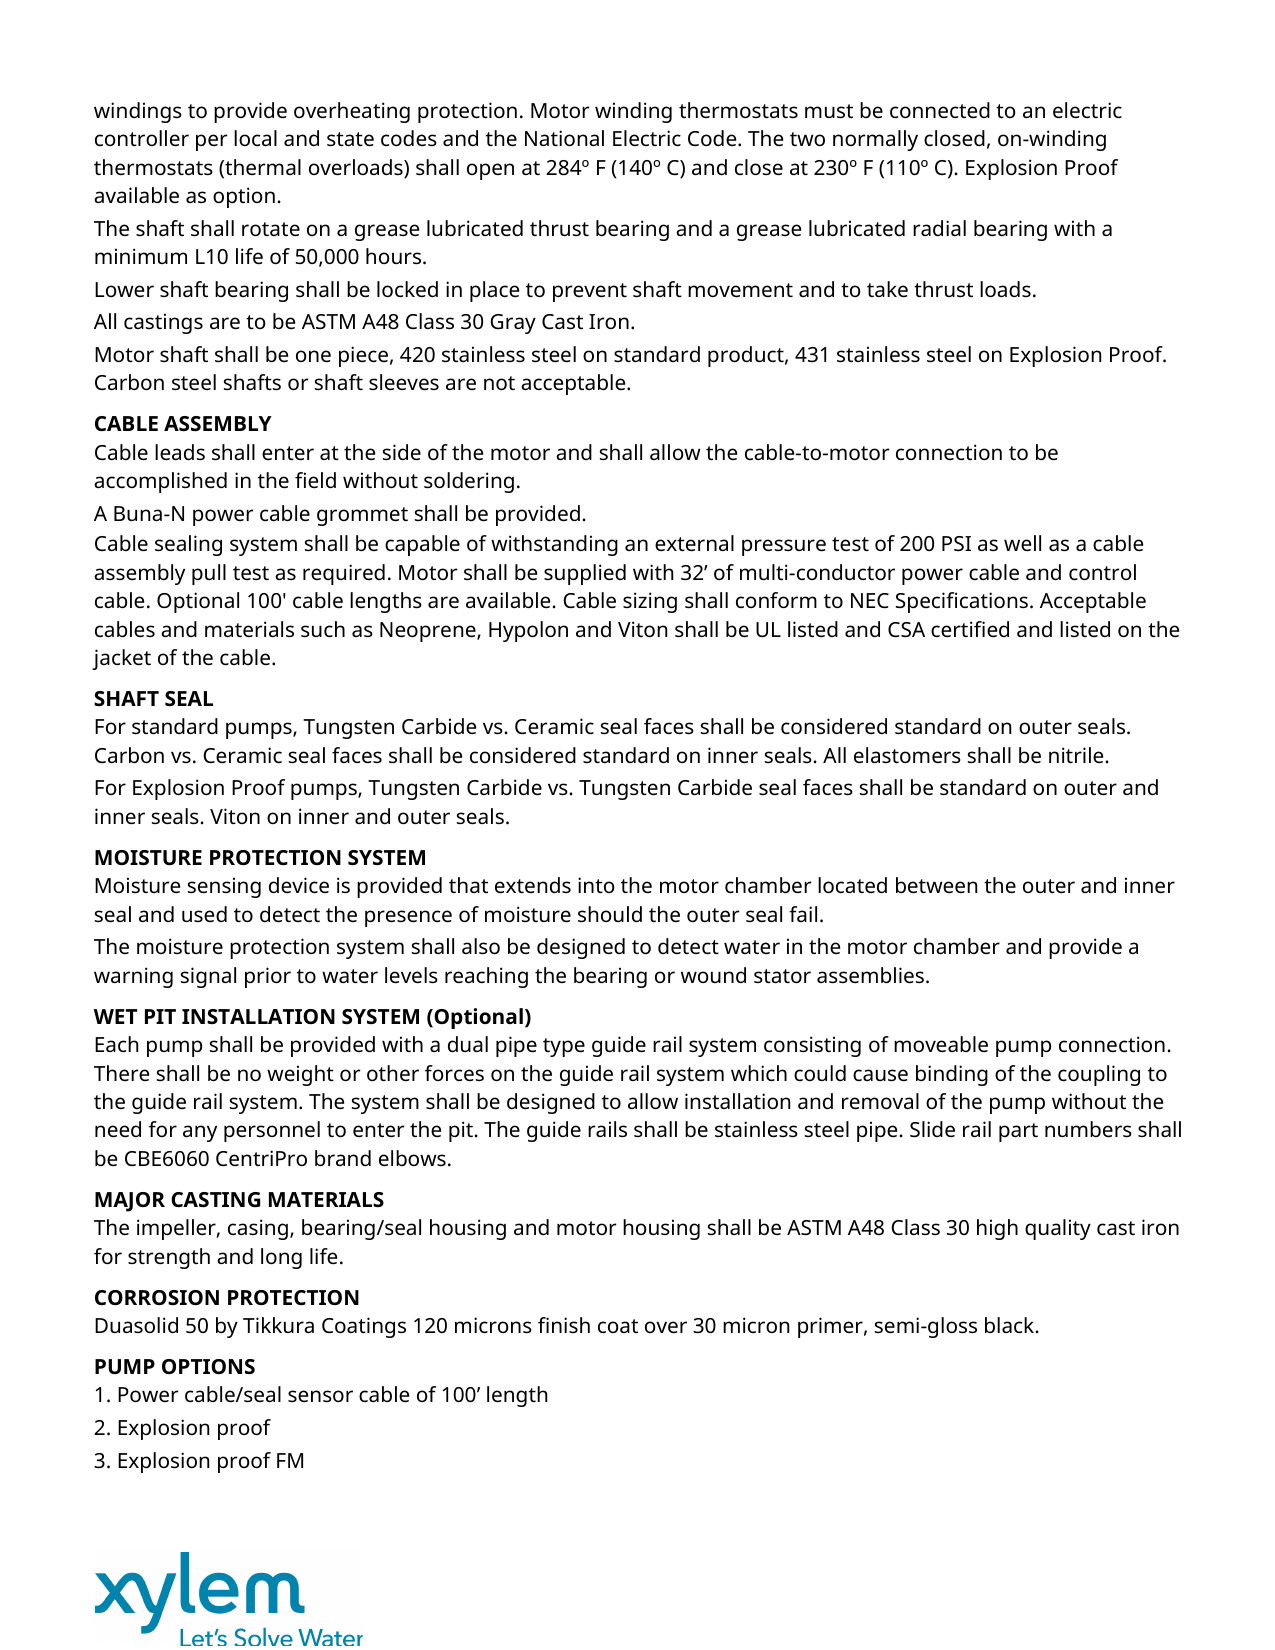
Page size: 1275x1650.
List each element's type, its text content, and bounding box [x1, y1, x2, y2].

text Cable sealing system shall be capable of withstanding an external pressure test of 200 PSI as well as a cable assembly pull test as required. Motor shall be supplied with 32’ of multi-conductor power cable and control cable. Optional 100' cable lengths are available. Cable sizing shall conform to NEC Specifications. Acceptable cables and materials such as Neoprene, Hypolon and Viton shall be UL listed and CSA certified and listed on the jacket of the cable. [94, 529, 1194, 672]
text For Explosion Proof pumps, Tungsten Carbide vs. Tungsten Carbide seal faces shall be standard on outer and inner seals. Viton on inner and outer seals. [94, 773, 1194, 830]
picture [307, 1635, 314, 1646]
text Shaft seal [94, 684, 1194, 712]
text Each pump shall be provided with a dual pipe type guide rail system consisting of moveable pump connection. There shall be no weight or other forces on the guide rail system which could cause binding of the coupling to the guide rail system. The system shall be designed to allow installation and removal of the pump without the need for any personnel to enter the pit. The guide rails shall be stainless steel pipe. Slide rail part numbers shall be CBE6060 CentriPro brand elbows. [94, 1030, 1194, 1172]
picture [92, 1549, 363, 1646]
text All castings are to be ASTM A48 Class 30 Gray Cast Iron. [94, 307, 1194, 336]
picture [252, 1637, 258, 1644]
text CORROSION PROTECTION [94, 1283, 1194, 1311]
text 3. Explosion proof FM [94, 1446, 1194, 1474]
text WET PIT INSTALLATION SYSTEM (Optional) [94, 1002, 1194, 1030]
text The moisture protection system shall also be designed to detect water in the motor chamber and provide a warning signal prior to water levels reaching the bearing or wound stator assemblies. [94, 932, 1194, 989]
text MAJOR CASTING MATERIALS [94, 1185, 1194, 1213]
text Cable leads shall enter at the side of the motor and shall allow the cable-to-motor connection to be accomplished in the field without soldering. [94, 438, 1194, 495]
text 1. Power cable/seal sensor cable of 100’ length [94, 1381, 1194, 1409]
text Duasolid 50 by Tikkura Coatings 120 microns finish coat over 30 micron primer, semi-gloss black. [94, 1311, 1194, 1339]
text A Buna-N power cable grommet shall be provided. [94, 499, 1194, 527]
text For standard pumps, Tungsten Carbide vs. Ceramic seal faces shall be considered standard on outer seals. Carbon vs. Ceramic seal faces shall be considered standard on inner seals. All elastomers shall be nitrile. [94, 712, 1194, 769]
text cable assembly [94, 409, 1194, 438]
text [94, 96, 1194, 209]
text Moisture protection system [94, 843, 1194, 871]
text The impeller, casing, bearing/seal housing and motor housing shall be ASTM A48 Class 30 high quality cast iron for strength and long life. [94, 1213, 1194, 1270]
text Motor shaft shall be one piece, 420 stainless steel on standard product, 431 stainless steel on Explosion Proof. Carbon steel shafts or shaft sleeves are not acceptable. [94, 340, 1194, 397]
picture [196, 1637, 207, 1646]
picture [276, 1638, 281, 1646]
text 2. Explosion proof [94, 1413, 1194, 1442]
text Moisture sensing device is provided that extends into the motor chamber located between the outer and inner seal and used to detect the presence of moisture should the outer seal fail. [94, 871, 1194, 928]
text Lower shaft bearing shall be locked in place to prevent shaft movement and to take thrust loads. [94, 275, 1194, 303]
text PUMP OPTIONS [94, 1352, 1194, 1381]
text The shaft shall rotate on a grease lubricated thrust bearing and a grease lubricated radial bearing with a minimum L10 life of 50,000 hours. [94, 214, 1194, 271]
